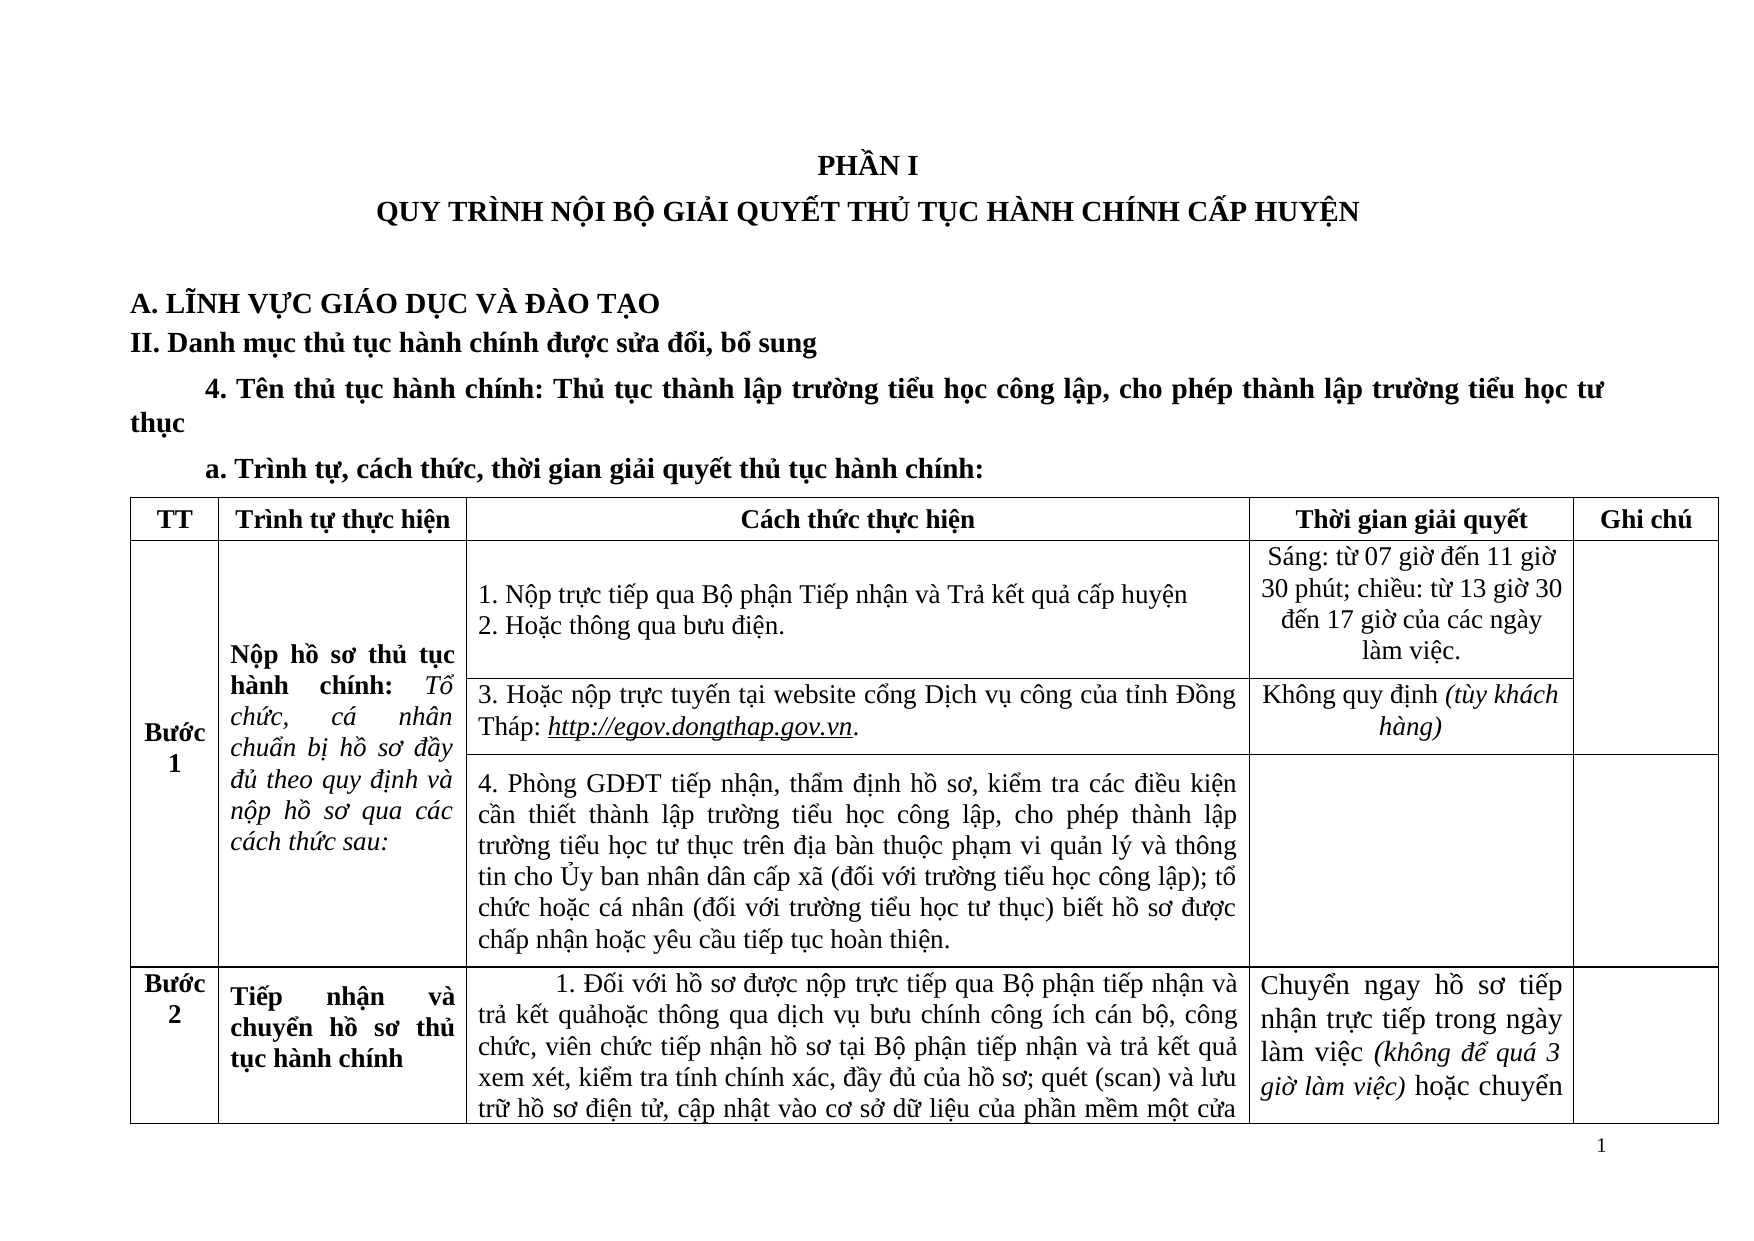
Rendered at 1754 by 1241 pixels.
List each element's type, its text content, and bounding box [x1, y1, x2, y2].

table_header Cách thức thực hiện [467, 498, 1249, 539]
table_header TT [131, 498, 218, 539]
table_cell Bước 1 [131, 541, 218, 966]
table_cell Bước 2 [131, 968, 218, 1123]
table_cell Không quy định (tùy khách hàng) [1250, 679, 1573, 753]
text PHẦN I [130, 148, 1606, 181]
text a. Trình tự, cách thức, thời gian giải quyết thủ tục hành chính: [130, 451, 1606, 485]
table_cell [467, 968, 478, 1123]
table_header Thời gian giải quyết [1250, 498, 1573, 539]
table_cell Nộp hồ sơ thủ tục hành chính: Tổ chức, cá nhân chuẩn bị hồ sơ đầy đủ theo quy định và nộp hồ sơ qua các cách thức sau: [219, 541, 466, 966]
table_header Ghi chú [1574, 498, 1718, 539]
table_cell Sáng: từ 07 giờ đến 11 giờ 30 phút; chiều: từ 13 giờ 30 đến 17 giờ của các ngày làm việc. [1250, 541, 1573, 678]
table_header Trình tự thực hiện [219, 498, 466, 539]
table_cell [1250, 968, 1573, 1123]
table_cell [219, 968, 466, 1123]
text 4. Tên thủ tục hành chính: Thủ tục thành lập trường tiểu học công lập, cho phép thành lập trường tiểu học tư thục [130, 372, 1606, 439]
text A. LĨNH VỰC GIÁO DỤC VÀ ĐÀO TẠO [130, 286, 1606, 319]
table_cell 3. Hoặc nộp trực tuyến tại website cổng Dịch vụ công của tỉnh Đồng Tháp: http://egov.dongthap.gov.vn. [467, 679, 1249, 753]
table_cell [1250, 755, 1573, 966]
table_cell 4. Phòng GDĐT tiếp nhận, thẩm định hồ sơ, kiểm tra các điều kiện cần thiết thành lập trường tiểu học công lập, cho phép thành lập trường tiểu học tư thục trên địa bàn thuộc phạm vi quản lý và thông tin cho Ủy ban nhân dân cấp xã (đối với trường tiểu học công lập); tổ chức hoặc cá nhân (đối với trường tiểu học tư thục) biết hồ sơ được chấp nhận hoặc yêu cầu tiếp tục hoàn thiện. [467, 755, 1249, 966]
table_cell [1574, 968, 1718, 1123]
text II. Danh mục thủ tục hành chính được sửa đổi, bổ sung [130, 326, 1606, 359]
table_cell 1. Nộp trực tiếp qua Bộ phận Tiếp nhận và Trả kết quả cấp huyện 2. Hoặc thông qua bưu điện. [467, 541, 1249, 678]
table_cell [1574, 755, 1718, 966]
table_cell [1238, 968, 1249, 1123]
text QUY TRÌNH NỘI BỘ GIẢI QUYẾT THỦ TỤC HÀNH CHÍNH CẤP HUYỆN [130, 194, 1606, 227]
table_cell [1574, 541, 1718, 753]
